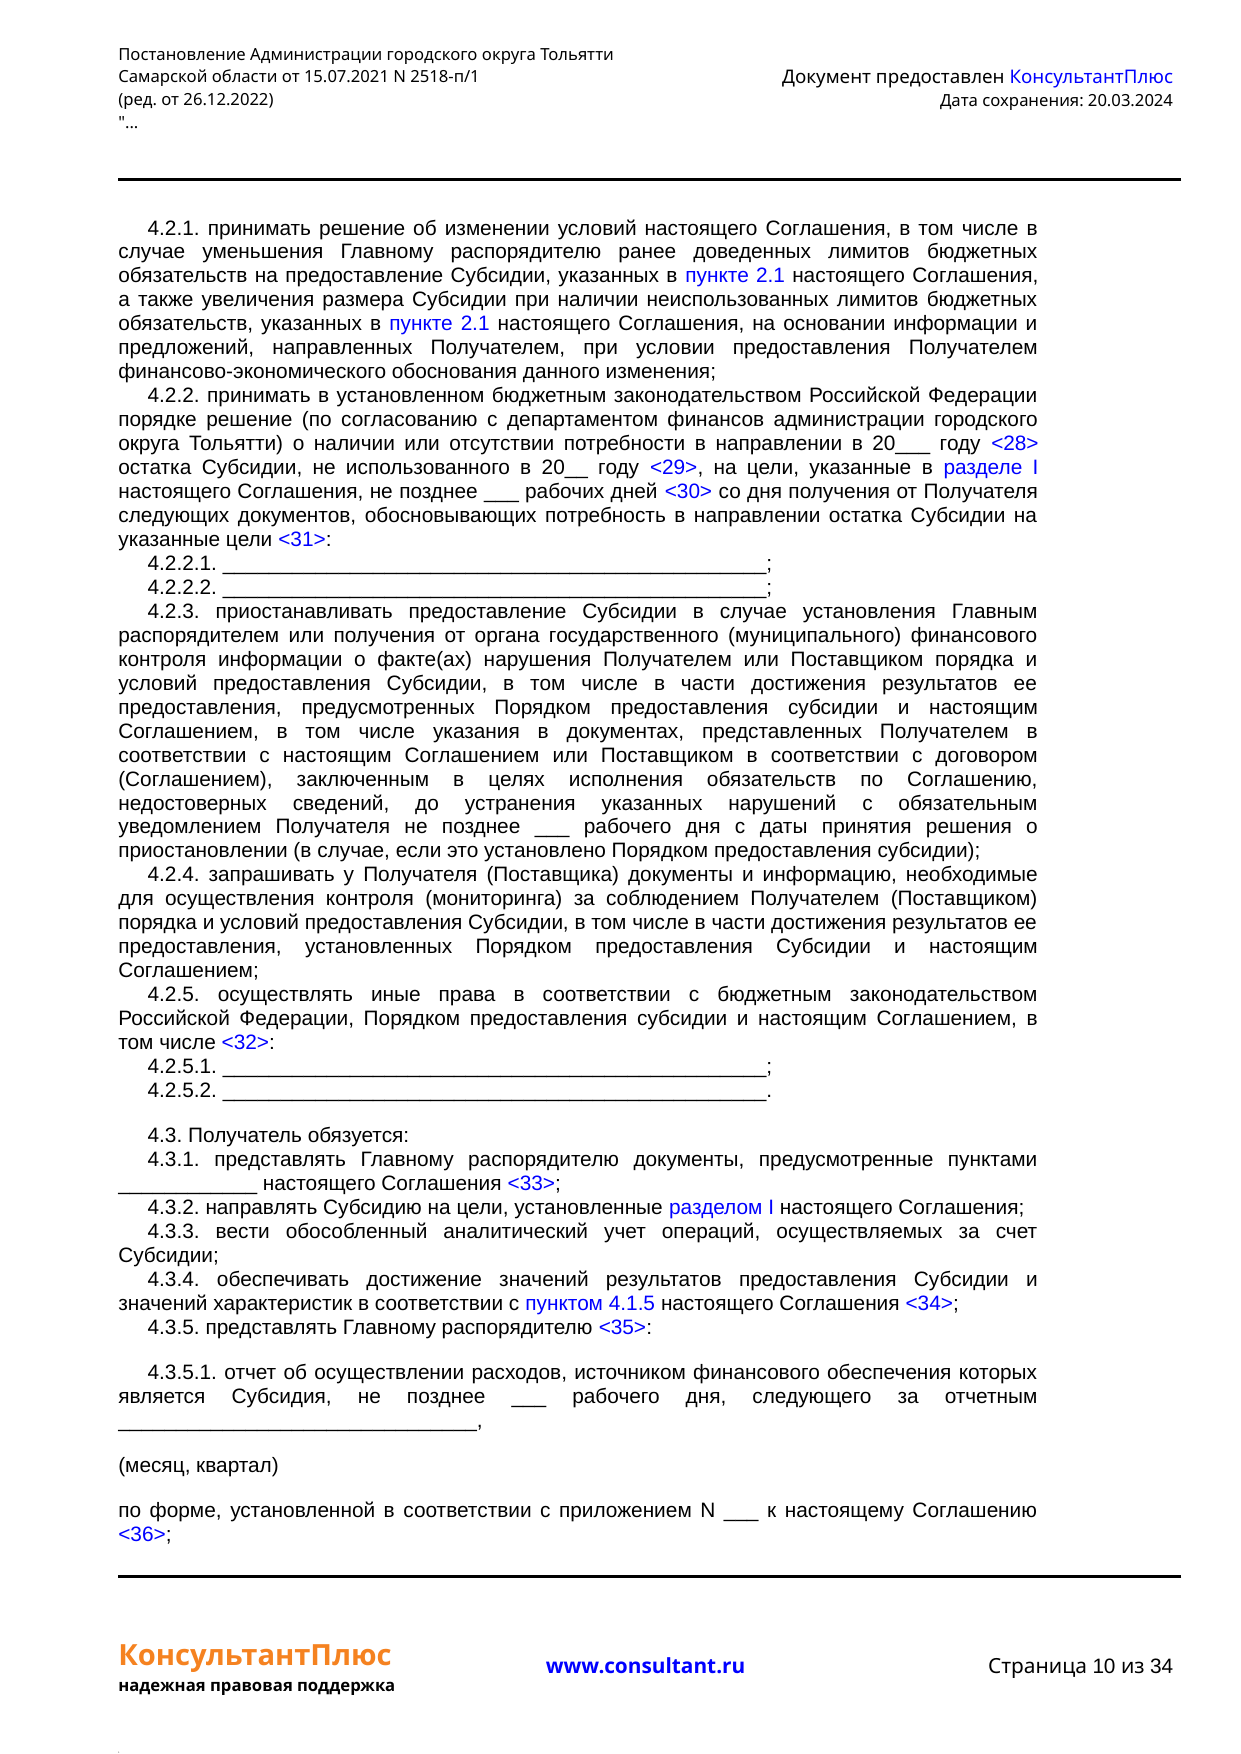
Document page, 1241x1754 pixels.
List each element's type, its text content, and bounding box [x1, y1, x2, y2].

table_cell 4.3.5.1. отчет об осуществлении расходов, источником финансового обеспечения которых является Субсидия, не позднее ___ рабочего дня, следующего за отчетным _______________________________, [112, 1349, 1045, 1442]
table_cell (месяц, квартал) [112, 1443, 1045, 1488]
table_cell по форме, установленной в соответствии с приложением N ___ к настоящему Соглашению <36>; [112, 1488, 1045, 1557]
table_cell 4.3. Получатель обязуется: 4.3.1. представлять Главному распорядителю документы, предусмотренные пунктами ____________ настоящего Соглашения <33>; 4.3.2. направлять Субсидию на цели, установленные разделом I настоящего Соглашения; 4.3.3. вести обособленный аналитический учет операций, осуществляемых за счет Субсидии; 4.3.4. обеспечивать достижение значений результатов предоставления Субсидии и значений характеристик в соответствии с пунктом 4.1.5 настоящего Соглашения <34>; 4.3.5. представлять Главному распорядителю <35>: [112, 1113, 1045, 1349]
